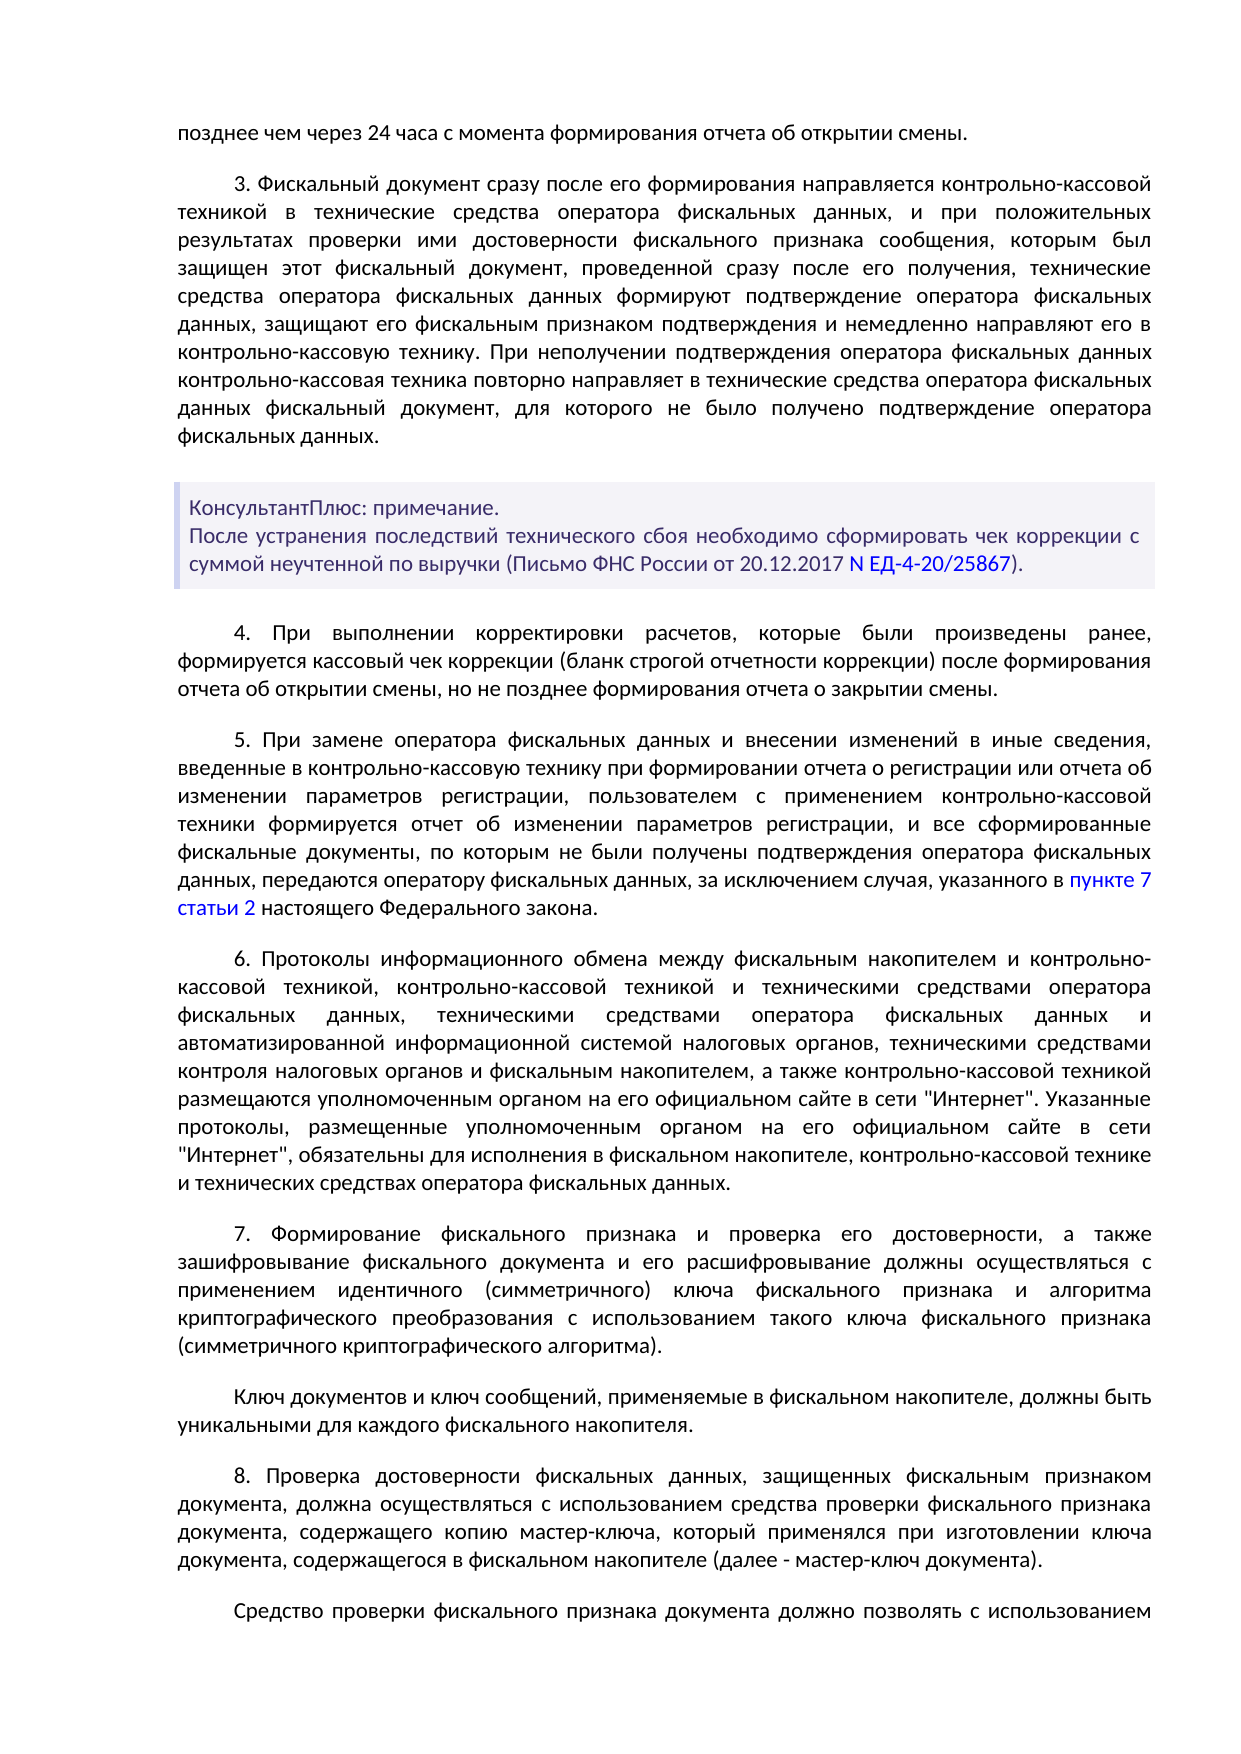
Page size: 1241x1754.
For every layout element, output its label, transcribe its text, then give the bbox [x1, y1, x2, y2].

text 3. Фискальный документ сразу после его формирования направляется контрольно-кассовой техникой в технические средства оператора фискальных данных, и при положительных результатах проверки ими достоверности фискального признака сообщения, которым был защищен этот фискальный документ, проведенной сразу после его получения, технические средства оператора фискальных данных формируют подтверждение оператора фискальных данных, защищают его фискальным признаком подтверждения и немедленно направляют его в контрольно-кассовую технику. При неполучении подтверждения оператора фискальных данных контрольно-кассовая техника повторно направляет в технические средства оператора фискальных данных фискальный документ, для которого не было получено подтверждение оператора фискальных данных. [177, 169, 1152, 449]
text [177, 118, 1152, 146]
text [177, 1596, 1152, 1624]
text Ключ документов и ключ сообщений, применяемые в фискальном накопителе, должны быть уникальными для каждого фискального накопителя. [177, 1382, 1152, 1438]
table_header КонсультантПлюс: примечание. После устранения последствий технического сбоя необходимо сформировать чек коррекции с суммой неучтенной по выручки (Письмо ФНС России от 20.12.2017 N ЕД-4-20/25867). [180, 482, 1149, 589]
text 4. При выполнении корректировки расчетов, которые были произведены ранее, формируется кассовый чек коррекции (бланк строгой отчетности коррекции) после формирования отчета об открытии смены, но не позднее формирования отчета о закрытии смены. [177, 618, 1152, 702]
text 6. Протоколы информационного обмена между фискальным накопителем и контрольно-кассовой техникой, контрольно-кассовой техникой и техническими средствами оператора фискальных данных, техническими средствами оператора фискальных данных и автоматизированной информационной системой налоговых органов, техническими средствами контроля налоговых органов и фискальным накопителем, а также контрольно-кассовой техникой размещаются уполномоченным органом на его официальном сайте в сети "Интернет". Указанные протоколы, размещенные уполномоченным органом на его официальном сайте в сети "Интернет", обязательны для исполнения в фискальном накопителе, контрольно-кассовой технике и технических средствах оператора фискальных данных. [177, 944, 1152, 1197]
text 5. При замене оператора фискальных данных и внесении изменений в иные сведения, введенные в контрольно-кассовую технику при формировании отчета о регистрации или отчета об изменении параметров регистрации, пользователем с применением контрольно-кассовой техники формируется отчет об изменении параметров регистрации, и все сформированные фискальные документы, по которым не были получены подтверждения оператора фискальных данных, передаются оператору фискальных данных, за исключением случая, указанного в пункте 7 статьи 2 настоящего Федерального закона. [177, 725, 1152, 921]
text 8. Проверка достоверности фискальных данных, защищенных фискальным признаком документа, должна осуществляться с использованием средства проверки фискального признака документа, содержащего копию мастер-ключа, который применялся при изготовлении ключа документа, содержащегося в фискальном накопителе (далее - мастер-ключ документа). [177, 1461, 1152, 1573]
text 7. Формирование фискального признака и проверка его достоверности, а также зашифровывание фискального документа и его расшифровывание должны осуществляться с применением идентичного (симметричного) ключа фискального признака и алгоритма криптографического преобразования с использованием такого ключа фискального признака (симметричного криптографического алгоритма). [177, 1219, 1152, 1359]
